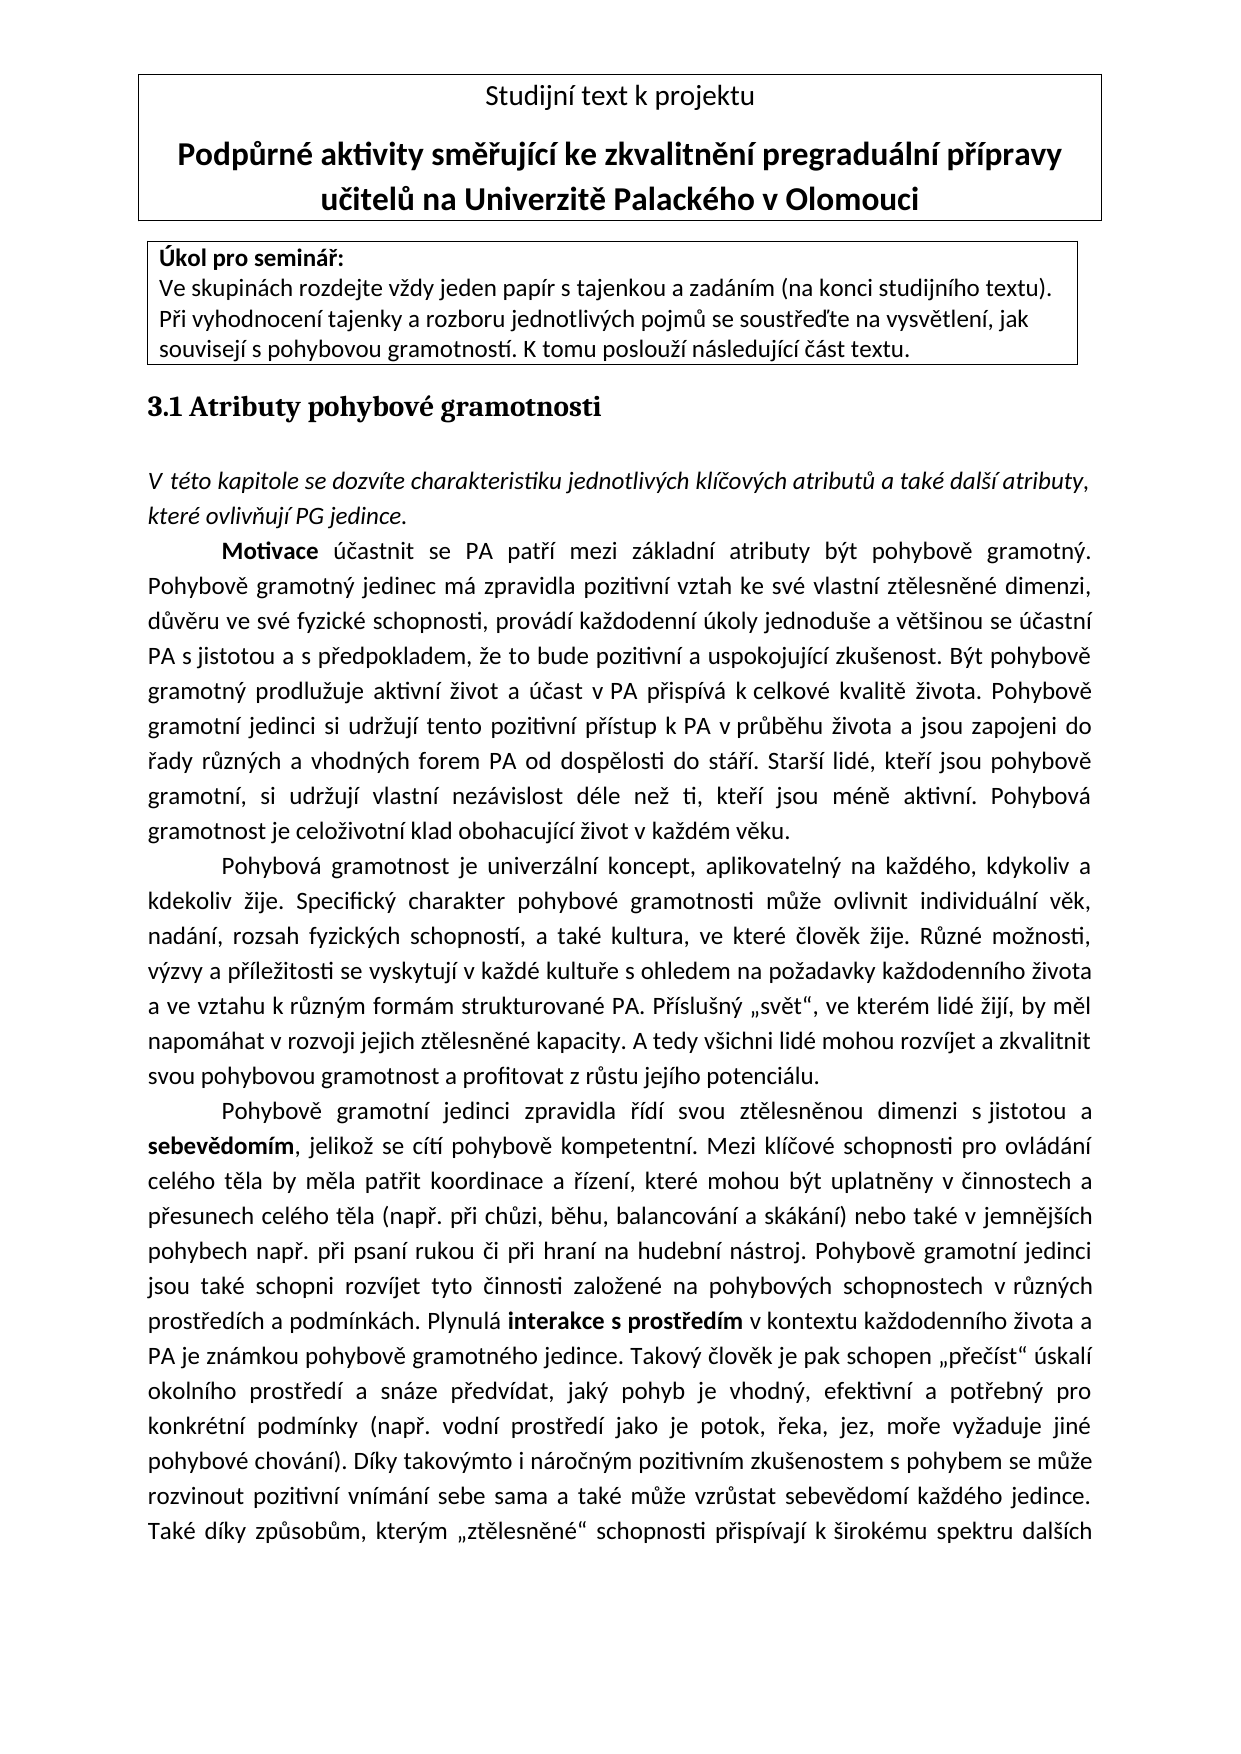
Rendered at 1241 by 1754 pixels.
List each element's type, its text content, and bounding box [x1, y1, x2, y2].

text Motivace účastnit se PA patří mezi základní atributy být pohybově gramotný. Pohybově gramotný jedinec má zpravidla pozitivní vztah ke své vlastní ztělesněné dimenzi, důvěru ve své fyzické schopnosti, provádí každodenní úkoly jednoduše a většinou se účastní PA s jistotou a s předpokladem, že to bude pozitivní a uspokojující zkušenost. Být pohybově gramotný prodlužuje aktivní život a účast v PA přispívá k celkové kvalitě života. Pohybově gramotní jedinci si udržují tento pozitivní přístup k PA v průběhu života a jsou zapojeni do řady různých a vhodných forem PA od dospělosti do stáří. Starší lidé, kteří jsou pohybově gramotní, si udržují vlastní nezávislost déle než ti, kteří jsou méně aktivní. Pohybová gramotnost je celoživotní klad obohacující život v každém věku. [148, 535, 1093, 846]
table_header Úkol pro seminář: Ve skupinách rozdejte vždy jeden papír s tajenkou a zadáním (na konci studijního textu). Při vyhodnocení tajenky a rozboru jednotlivých pojmů se soustřeďte na vysvětlení, jak souvisejí s pohybovou gramotností. K tomu poslouží následující část textu. [148, 242, 1077, 364]
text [148, 1095, 1093, 1546]
text Pohybová gramotnost je univerzální koncept, aplikovatelný na každého, kdykoliv a kdekoliv žije. Specifický charakter pohybové gramotnosti může ovlivnit individuální věk, nadání, rozsah fyzických schopností, a také kultura, ve které člověk žije. Různé možnosti, výzvy a příležitosti se vyskytují v každé kultuře s ohledem na požadavky každodenního života a ve vztahu k různým formám strukturované PA. Příslušný „svět“, ve kterém lidé žijí, by měl napomáhat v rozvoji jejich ztělesněné kapacity. A tedy všichni lidé mohou rozvíjet a zkvalitnit svou pohybovou gramotnost a profitovat z růstu jejího potenciálu. [148, 850, 1093, 1091]
subtitle 3.1 Atributy pohybové gramotnosti [148, 390, 1093, 423]
text V této kapitole se dozvíte charakteristiku jednotlivých klíčových atributů a také další atributy, které ovlivňují PG jedince. [148, 465, 1093, 531]
